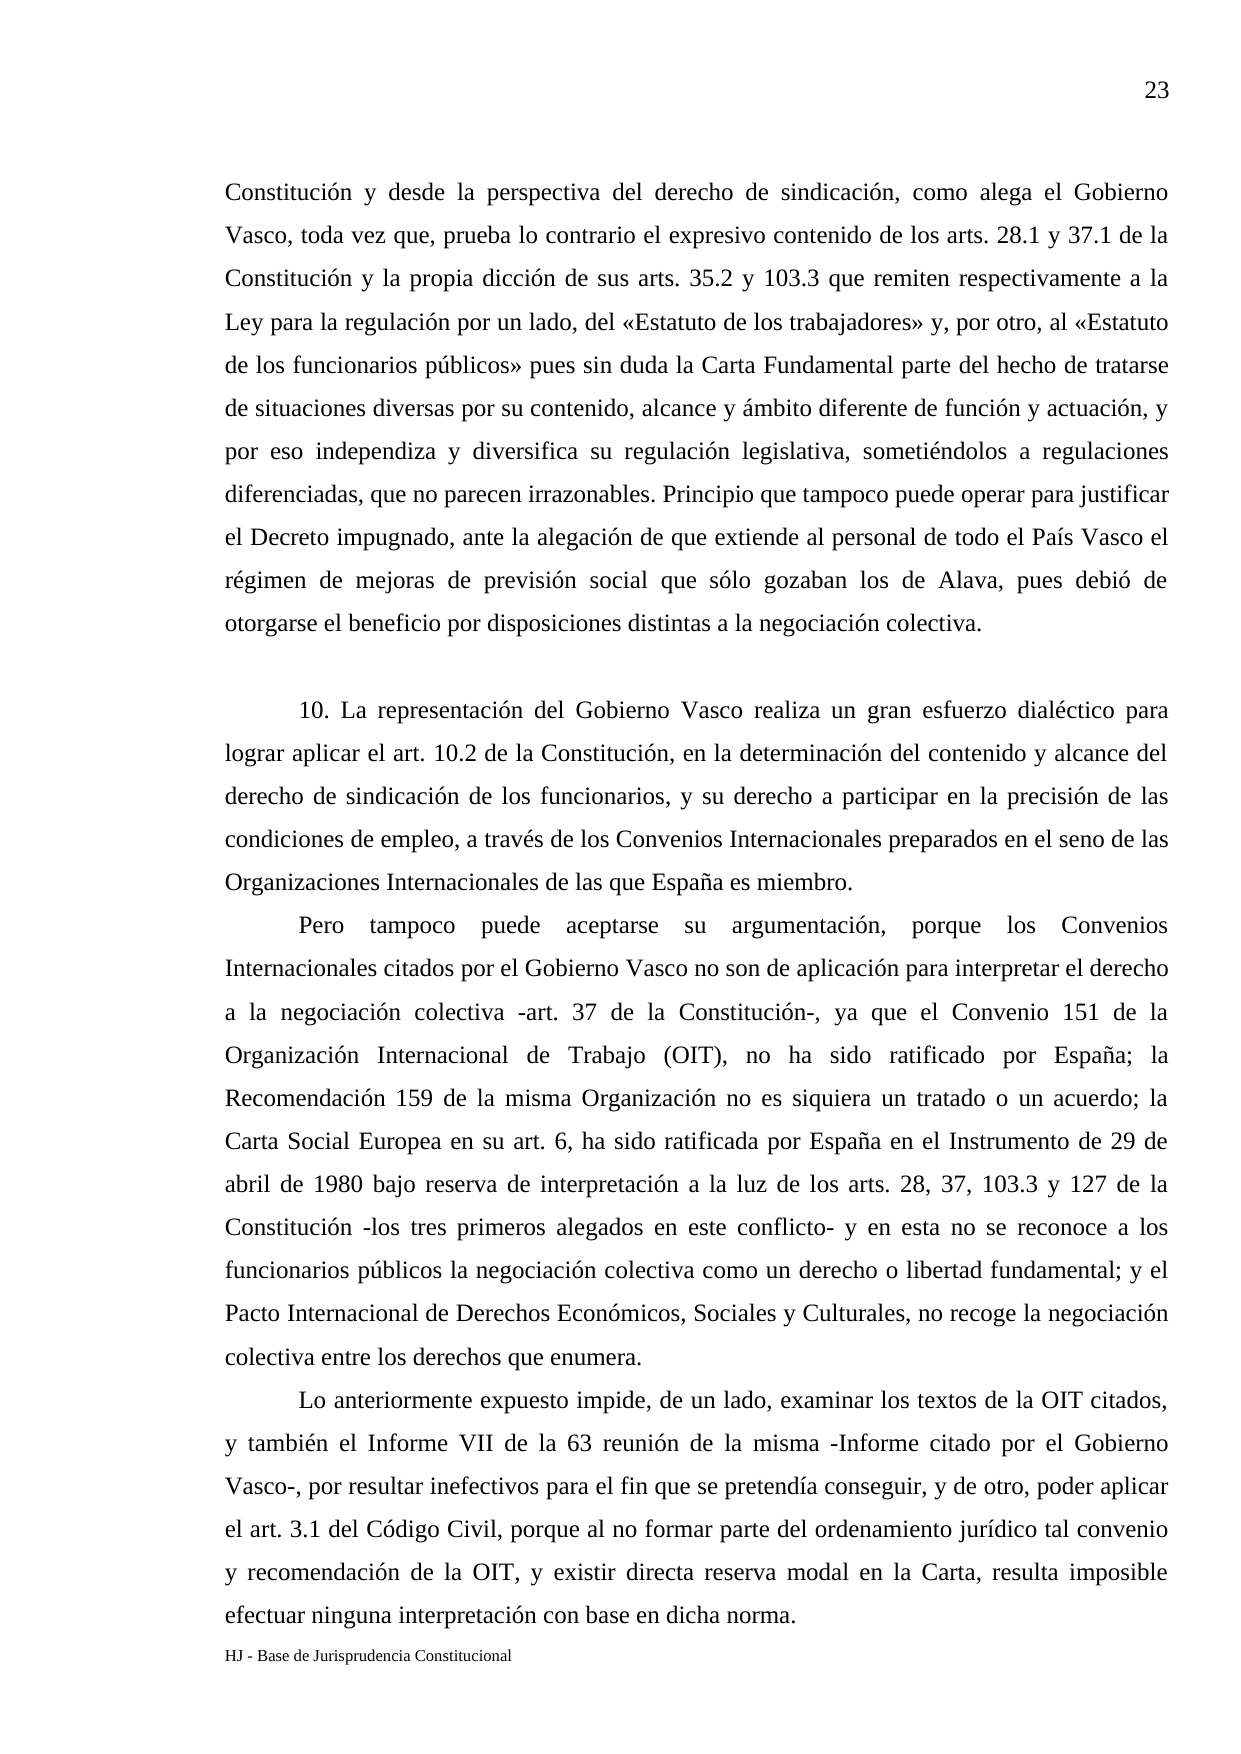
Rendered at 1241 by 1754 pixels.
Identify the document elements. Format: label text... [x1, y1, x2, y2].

text 10. La representación del Gobierno Vasco realiza un gran esfuerzo dialéctico para lograr aplicar el art. 10.2 de la Constitución, en la determinación del contenido y alcance del derecho de sindicación de los funcionarios, y su derecho a participar en la precisión de las condiciones de empleo, a través de los Convenios Internacionales preparados en el seno de las Organizaciones Internacionales de las que España es miembro. [224, 695, 1169, 896]
text Lo anteriormente expuesto impide, de un lado, examinar los textos de la OIT citados, y también el Informe VII de la 63 reunión de la misma -Informe citado por el Gobierno Vasco-, por resultar inefectivos para el fin que se pretendía conseguir, y de otro, poder aplicar el art. 3.1 del Código Civil, porque al no formar parte del ordenamiento jurídico tal convenio y recomendación de la OIT, y existir directa reserva modal en la Carta, resulta imposible efectuar ninguna interpretación con base en dicha norma. [224, 1385, 1169, 1629]
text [224, 177, 1169, 637]
text Pero tampoco puede aceptarse su argumentación, porque los Convenios Internacionales citados por el Gobierno Vasco no son de aplicación para interpretar el derecho a la negociación colectiva -art. 37 de la Constitución-, ya que el Convenio 151 de la Organización Internacional de Trabajo (OIT), no ha sido ratificado por España; la Recomendación 159 de la misma Organización no es siquiera un tratado o un acuerdo; la Carta Social Europea en su art. 6, ha sido ratificada por España en el Instrumento de 29 de abril de 1980 bajo reserva de interpretación a la luz de los arts. 28, 37, 103.3 y 127 de la Constitución -los tres primeros alegados en este conflicto- y en esta no se reconoce a los funcionarios públicos la negociación colectiva como un derecho o libertad fundamental; y el Pacto Internacional de Derechos Económicos, Sociales y Culturales, no recoge la negociación colectiva entre los derechos que enumera. [224, 910, 1169, 1370]
